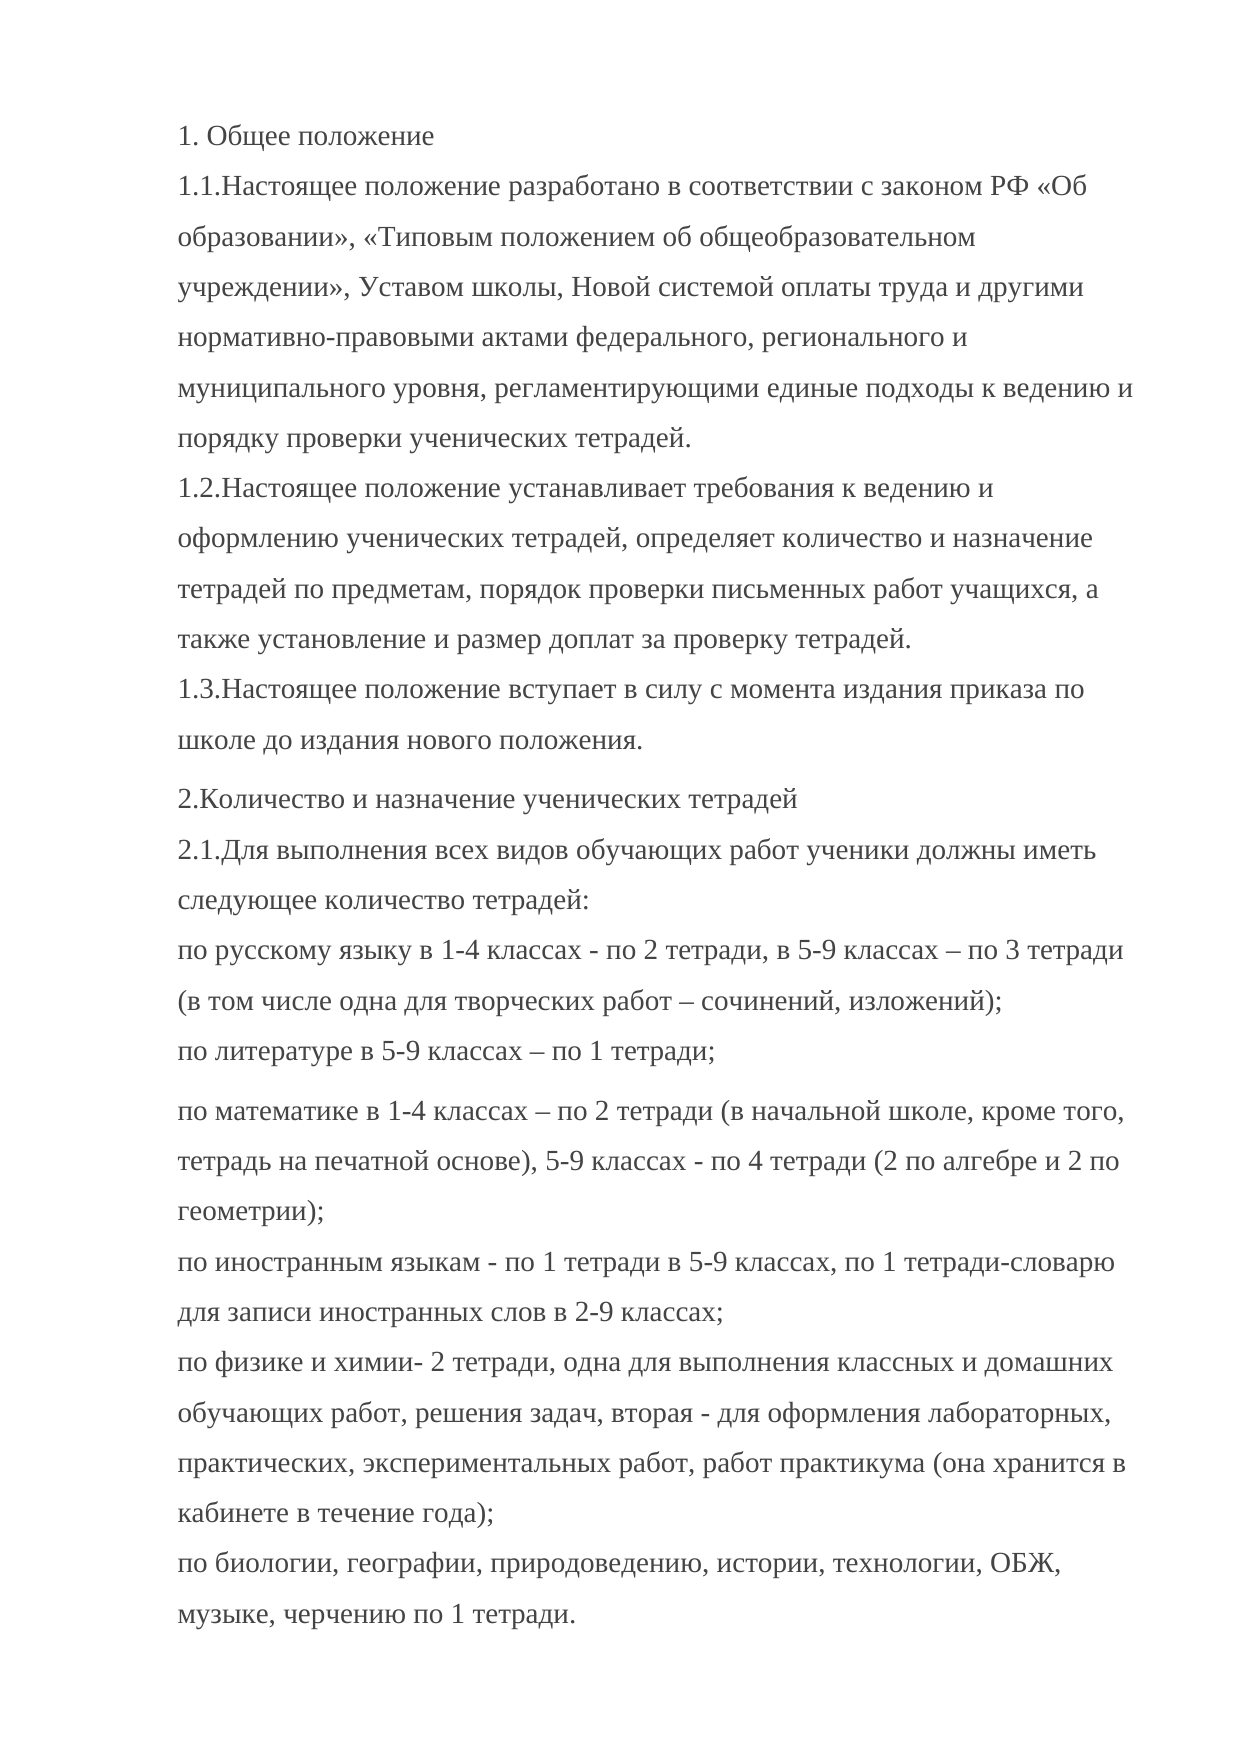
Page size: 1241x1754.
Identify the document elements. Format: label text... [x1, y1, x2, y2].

text 1. Общее положение 1.1.Настоящее положение разработано в соответствии с законом РФ «Об образовании», «Типовым положением об общеобразовательном учреждении», Уставом школы, Новой системой оплаты труда и другими нормативно-правовыми актами федерального, регионального и муниципального уровня, регламентирующими единые подходы к ведению и порядку проверки ученических тетрадей. 1.2.Настоящее положение устанавливает требования к ведению и оформлению ученических тетрадей, определяет количество и назначение тетрадей по предметам, порядок проверки письменных работ учащихся, а также установление и размер доплат за проверку тетрадей. 1.3.Настоящее положение вступает в силу с момента издания приказа по школе до издания нового положения. [177, 118, 1152, 755]
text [177, 1093, 1152, 1629]
text 2.Количество и назначение ученических тетрадей 2.1.Для выполнения всех видов обучающих работ ученики должны иметь следующее количество тетрадей: по русскому языку в 1-4 классах - по 2 тетради, в 5-9 классах – по 3 тетради (в том числе одна для творческих работ – сочинений, изложений); по литературе в 5-9 классах – по 1 тетради; [177, 782, 1152, 1067]
